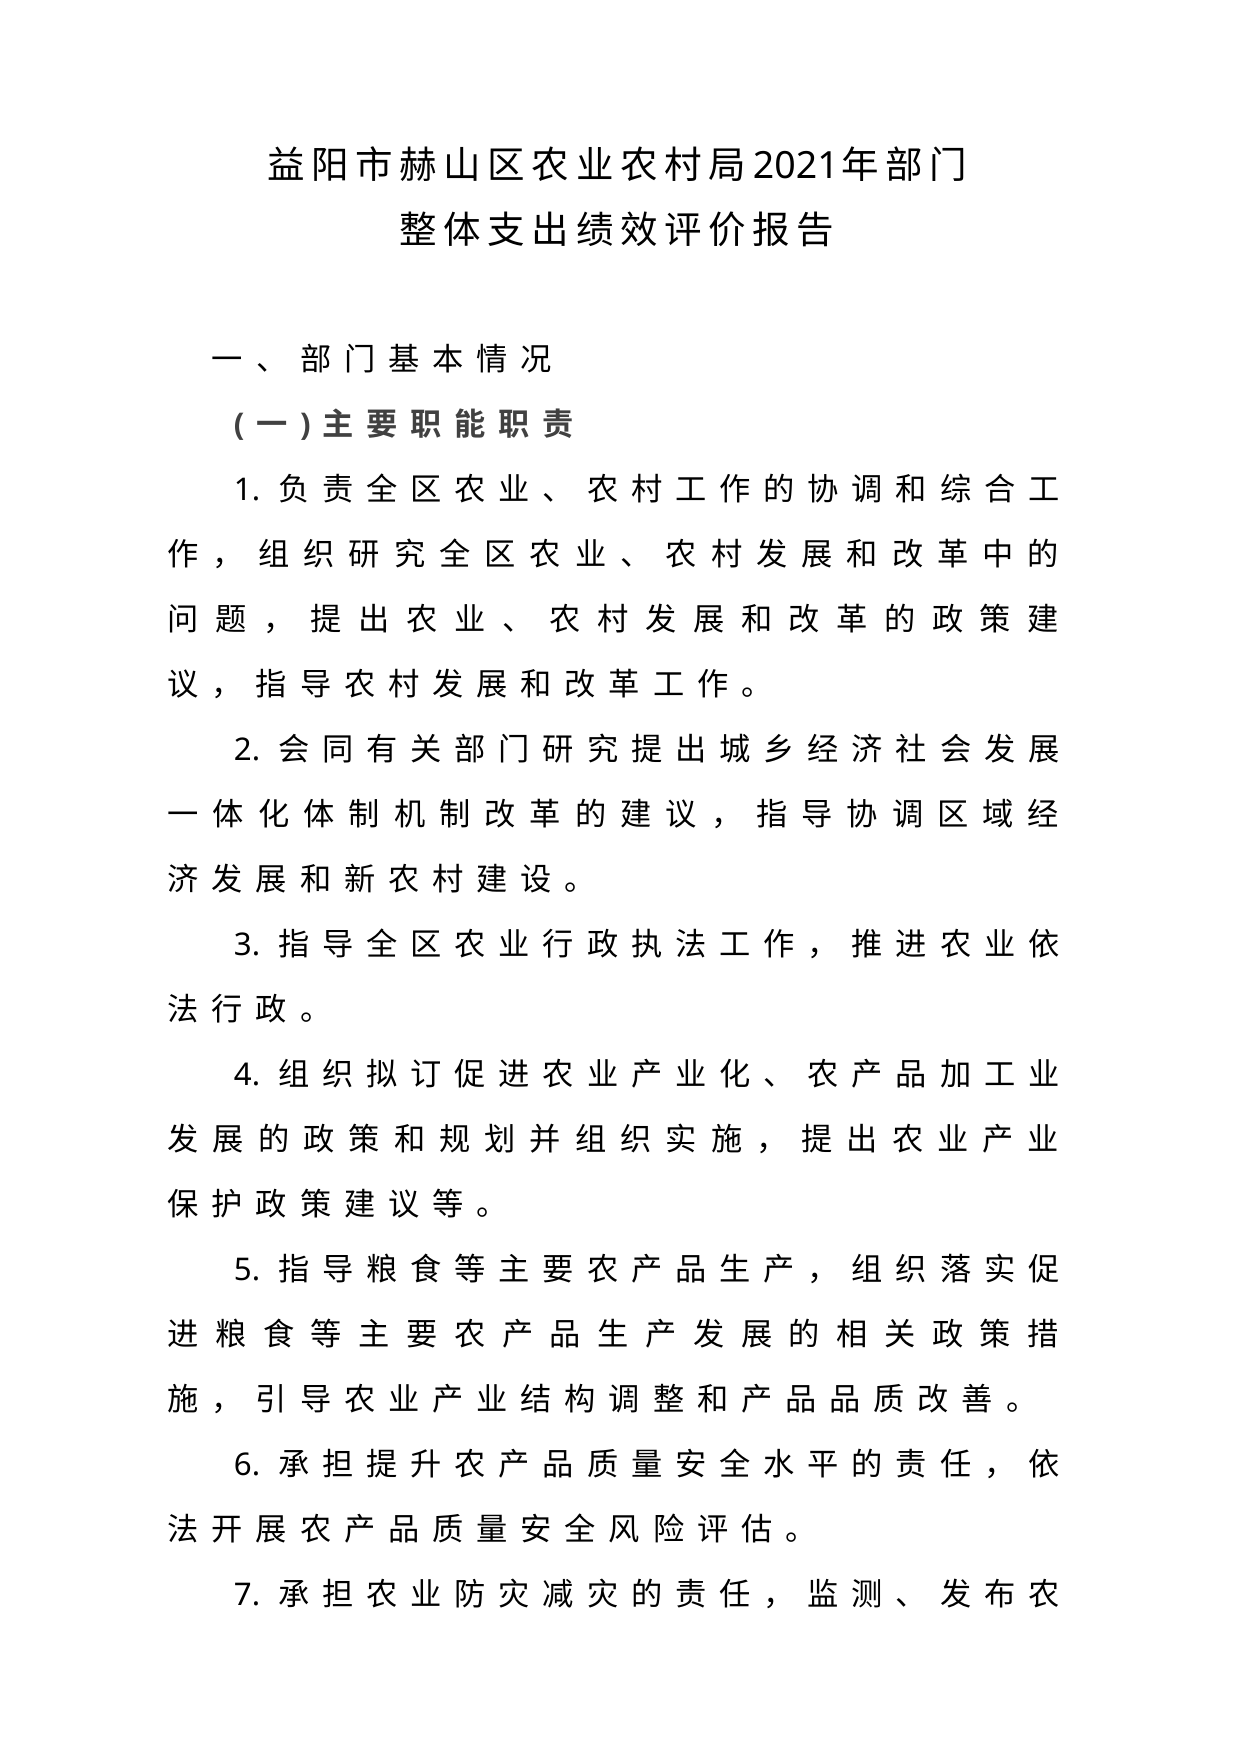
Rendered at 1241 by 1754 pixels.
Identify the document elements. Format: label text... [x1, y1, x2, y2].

text 6.承担提升农产品质量安全水平的责任，依法开展农产品质量安全风险评估。 [167, 1429, 1073, 1559]
text (一)主要职能职责 [167, 389, 1073, 454]
text 整体支出绩效评价报告 [167, 194, 1073, 259]
text 一、部门基本情况 [167, 324, 1073, 389]
text 益阳市赫山区农业农村局2021年部门 [167, 129, 1073, 194]
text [167, 1559, 1073, 1624]
text 3.指导全区农业行政执法工作，推进农业依法行政。 [167, 909, 1073, 1039]
text 1.负责全区农业、农村工作的协调和综合工作，组织研究全区农业、农村发展和改革中的问题，提出农业、农村发展和改革的政策建议，指导农村发展和改革工作。 [167, 454, 1073, 714]
text 5.指导粮食等主要农产品生产，组织落实促进粮食等主要农产品生产发展的相关政策措施，引导农业产业结构调整和产品品质改善。 [167, 1234, 1073, 1429]
text 2.会同有关部门研究提出城乡经济社会发展一体化体制机制改革的建议，指导协调区域经济发展和新农村建设。 [167, 714, 1073, 909]
text 4.组织拟订促进农业产业化、农产品加工业发展的政策和规划并组织实施，提出农业产业保护政策建议等。 [167, 1039, 1073, 1234]
